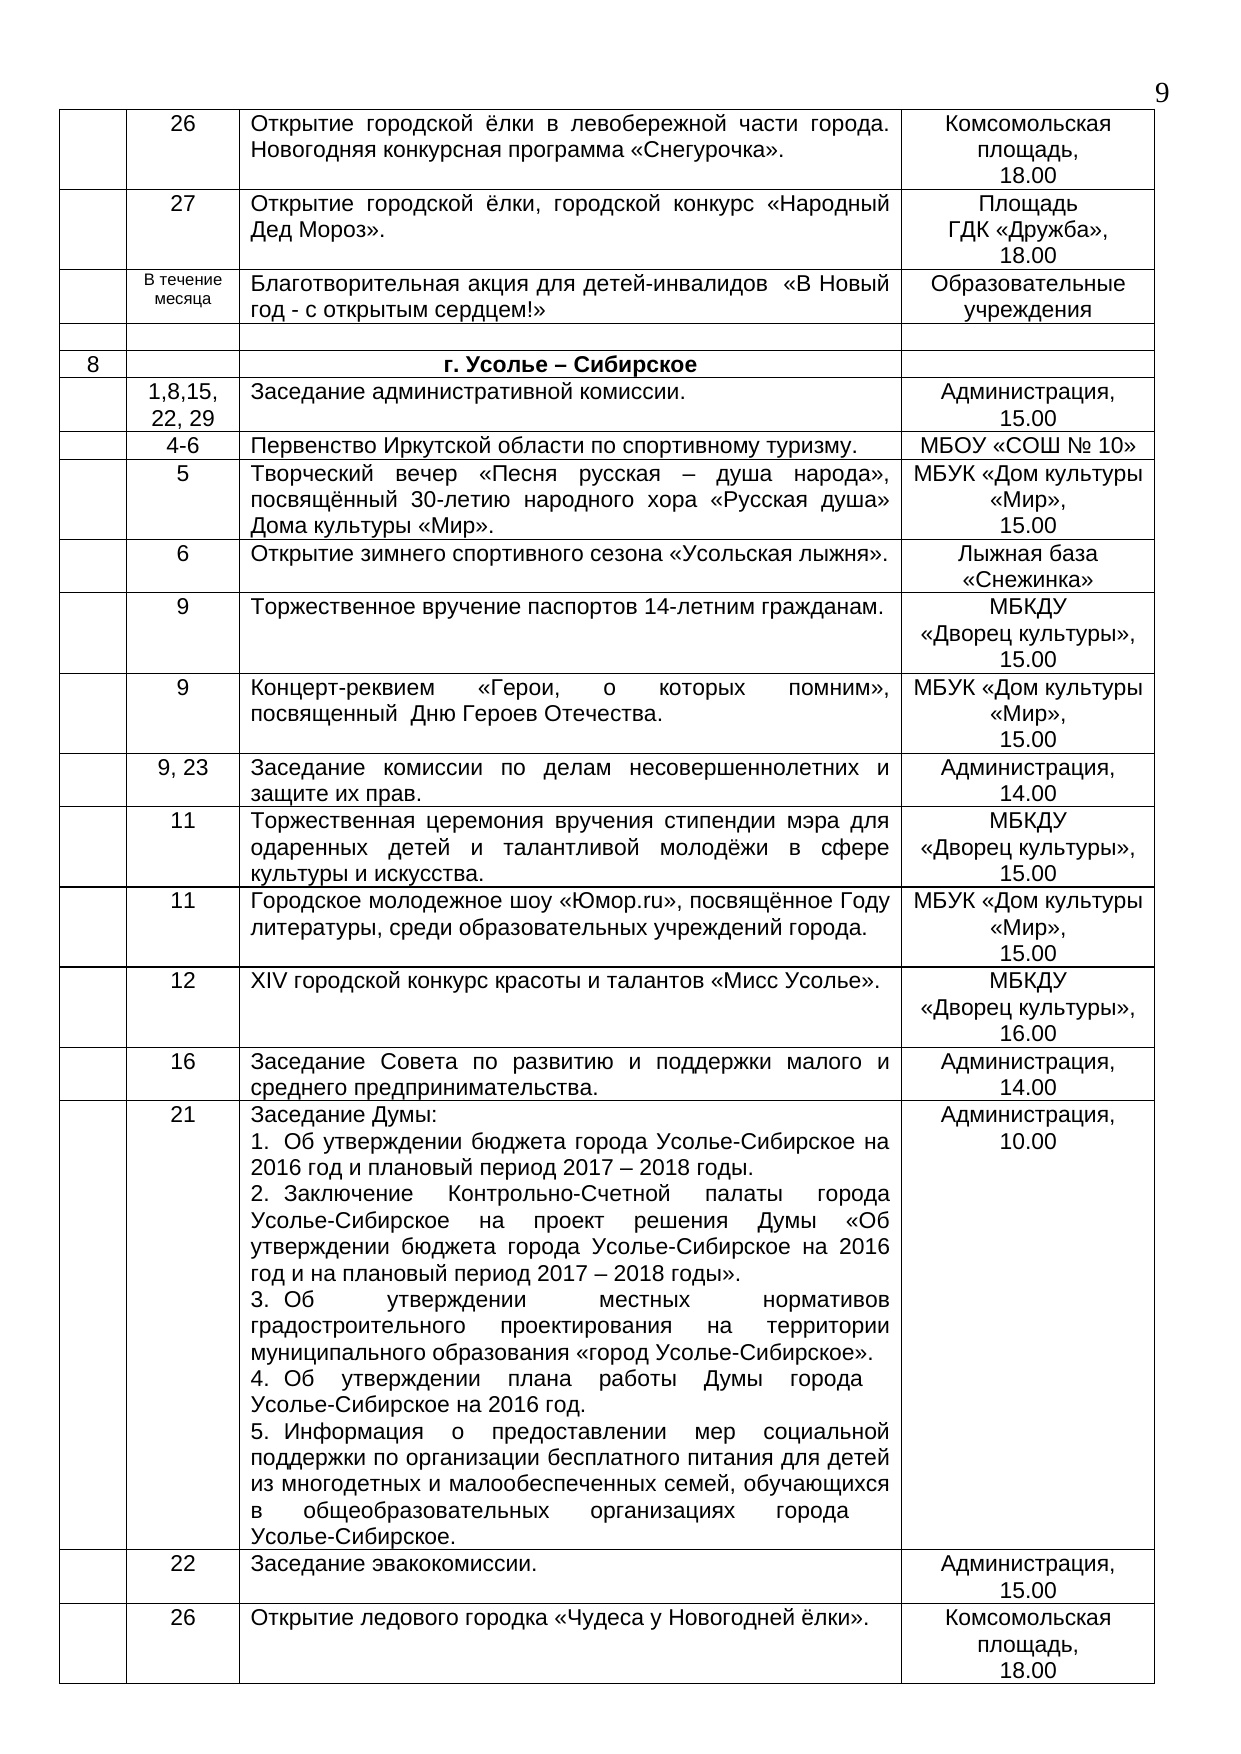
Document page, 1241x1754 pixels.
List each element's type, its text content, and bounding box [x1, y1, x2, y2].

table_cell 8 [60, 351, 126, 377]
table_cell 5 [127, 460, 239, 538]
table_cell 9 [127, 674, 239, 752]
table_cell Лыжная база «Снежинка» [902, 540, 1154, 592]
table_cell Площадь ГДК «Дружба», 18.00 [902, 190, 1154, 269]
table_cell [127, 351, 239, 377]
table_cell [60, 432, 126, 458]
table_cell [60, 378, 126, 431]
table_cell Заседание административной комиссии. [240, 378, 901, 431]
table_cell [60, 540, 126, 592]
table_cell МБКДУ «Дворец культуры», 15.00 [902, 807, 1154, 886]
table_cell Открытие ледового городка «Чудеса у Новогодней ёлки». [240, 1604, 901, 1683]
table_cell Торжественная церемония вручения стипендии мэра для одаренных детей и талантливой молодёжи в сфере культуры и искусства. [240, 807, 901, 886]
table_cell Администрация, 10.00 [902, 1101, 1154, 1549]
table_cell [60, 807, 126, 886]
table_cell Администрация, 15.00 [902, 1550, 1154, 1603]
table_cell Городское молодежное шоу «Юмор.ru», посвящённое Году литературы, среди образовательных учреждений города. [240, 888, 901, 966]
table_cell [60, 754, 126, 806]
table_cell [60, 324, 126, 350]
table_cell Заседание комиссии по делам несовершеннолетних и защите их прав. [240, 754, 901, 806]
table_cell [60, 1604, 126, 1683]
table_cell [60, 1048, 126, 1100]
table_cell Торжественное вручение паспортов 14-летним гражданам. [240, 593, 901, 672]
table_cell 26 [127, 1604, 239, 1683]
table_cell [60, 593, 126, 672]
table_cell 1,8,15, 22, 29 [127, 378, 239, 431]
table_cell 11 [127, 888, 239, 966]
table_cell Заседание Совета по развитию и поддержки малого и среднего предпринимательства. [240, 1048, 901, 1100]
table_cell Администрация, 14.00 [902, 1048, 1154, 1100]
table_cell [60, 270, 126, 322]
table_cell [60, 888, 126, 966]
table_cell [60, 674, 126, 752]
table_cell 11 [127, 807, 239, 886]
table_cell Открытие городской ёлки, городской конкурс «Народный Дед Мороз». [240, 190, 901, 269]
table_cell МБКДУ «Дворец культуры», 15.00 [902, 593, 1154, 672]
table_cell 9, 23 [127, 754, 239, 806]
table_cell Администрация, 14.00 [902, 754, 1154, 806]
table_cell Открытие городской ёлки в левобережной части города. Новогодняя конкурсная программа «Снегурочка». [240, 110, 901, 189]
table_cell Комсомольская площадь, 18.00 [902, 1604, 1154, 1683]
table_cell Образовательные учреждения [902, 270, 1154, 322]
table_cell [240, 324, 901, 350]
table_cell 4-6 [127, 432, 239, 458]
table_cell XIV городской конкурс красоты и талантов «Мисс Усолье». [240, 968, 901, 1047]
table_cell [60, 1550, 126, 1603]
table_cell МБУК «Дом культуры «Мир», 15.00 [902, 674, 1154, 752]
table_cell МБОУ «СОШ № 10» [902, 432, 1154, 458]
table_cell Концерт-реквием «Герои, о которых помним», посвященный Дню Героев Отечества. [240, 674, 901, 752]
table_cell г. Усолье – Сибирское [240, 351, 901, 377]
table_cell Заседание Думы: Об утверждении бюджета города Усолье-Сибирское на 2016 год и плановый период 2017 – 2018 годы. Заключение Контрольно-Счетной палаты города Усолье-Сибирское на проект решения Думы «Об утверждении бюджета города Усолье-Сибирское на 2016 год и на плановый период 2017 – 2018 годы». Об утверждении местных нормативов градостроительного проектирования на территории муниципального образования «город Усолье-Сибирское». Об утверждении плана работы Думы города Усолье-Сибирское на 2016 год. Информация о предоставлении мер социальной поддержки по организации бесплатного питания для детей из многодетных и малообеспеченных семей, обучающихся в общеобразовательных организациях города Усолье-Сибирское. [240, 1101, 901, 1549]
table_cell МБУК «Дом культуры «Мир», 15.00 [902, 888, 1154, 966]
table_cell [902, 351, 1154, 377]
table_cell 16 [127, 1048, 239, 1100]
table_cell [60, 460, 126, 538]
table_cell МБКДУ «Дворец культуры», 16.00 [902, 968, 1154, 1047]
table_cell 9 [127, 593, 239, 672]
table_cell [60, 968, 126, 1047]
table_cell [127, 324, 239, 350]
table_cell [60, 190, 126, 269]
table_cell [902, 324, 1154, 350]
table_cell Открытие зимнего спортивного сезона «Усольская лыжня». [240, 540, 901, 592]
table_cell 22 [127, 1550, 239, 1603]
table_cell 12 [127, 968, 239, 1047]
table_cell Первенство Иркутской области по спортивному туризму. [240, 432, 901, 458]
table_cell Творческий вечер «Песня русская – душа народа», посвящённый 30-летию народного хора «Русская душа» Дома культуры «Мир». [240, 460, 901, 538]
table_cell 6 [127, 540, 239, 592]
table_cell 26 [127, 110, 239, 189]
table_cell 21 [127, 1101, 239, 1549]
table_cell [60, 110, 126, 189]
table_cell Администрация, 15.00 [902, 378, 1154, 431]
table_cell Заседание эвакокомиссии. [240, 1550, 901, 1603]
table_cell [60, 1101, 126, 1549]
table_cell Благотворительная акция для детей-инвалидов «В Новый год - с открытым сердцем!» [240, 270, 901, 322]
table_cell Комсомольская площадь, 18.00 [902, 110, 1154, 189]
table_cell 27 [127, 190, 239, 269]
table_cell В течение месяца [127, 270, 239, 322]
table_cell МБУК «Дом культуры «Мир», 15.00 [902, 460, 1154, 538]
